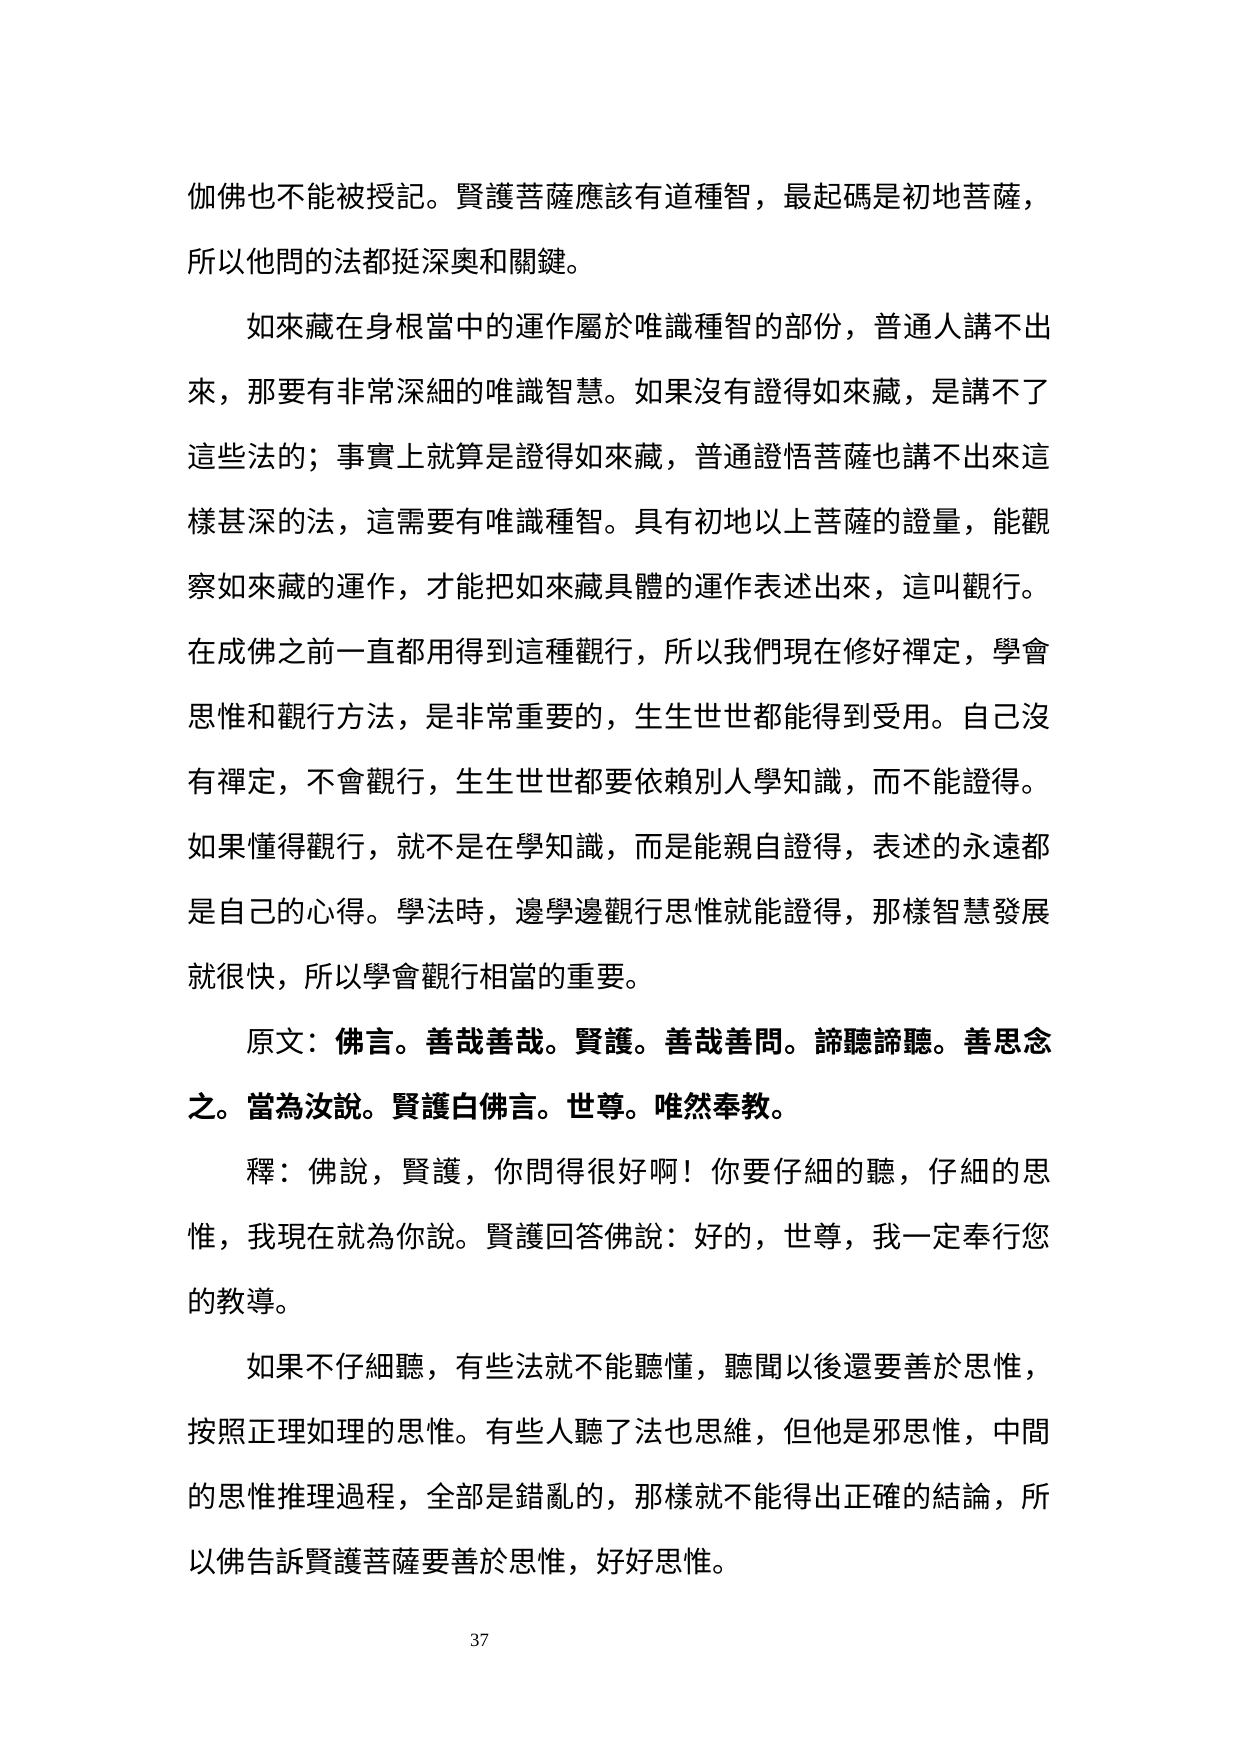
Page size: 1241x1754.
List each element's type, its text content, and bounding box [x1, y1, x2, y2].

text 如來藏在身根當中的運作屬於唯識種智的部份，普通人講不出來，那要有非常深細的唯識智慧。如果沒有證得如來藏，是講不了這些法的；事實上就算是證得如來藏，普通證悟菩薩也講不出來這樣甚深的法，這需要有唯識種智。具有初地以上菩薩的證量，能觀察如來藏的運作，才能把如來藏具體的運作表述出來，這叫觀行。在成佛之前一直都用得到這種觀行，所以我們現在修好禪定，學會思惟和觀行方法，是非常重要的，生生世世都能得到受用。自己沒有禪定，不會觀行，生生世世都要依賴別人學知識，而不能證得。如果懂得觀行，就不是在學知識，而是能親自證得，表述的永遠都是自己的心得。學法時，邊學邊觀行思惟就能證得，那樣智慧發展就很快，所以學會觀行相當的重要。 [187, 292, 1053, 1007]
text 原文：佛言。善哉善哉。賢護。善哉善問。諦聽諦聽。善思念之。當為汝說。賢護白佛言。世尊。唯然奉教。 [187, 1007, 1053, 1137]
text 如果不仔細聽，有些法就不能聽懂，聽聞以後還要善於思惟，按照正理如理的思惟。有些人聽了法也思維，但他是邪思惟，中間的思惟推理過程，全部是錯亂的，那樣就不能得出正確的結論，所以佛告訴賢護菩薩要善於思惟，好好思惟。 [187, 1332, 1053, 1592]
text 釋：佛說，賢護，你問得很好啊！你要仔細的聽，仔細的思惟，我現在就為你說。賢護回答佛說：好的，世尊，我一定奉行您的教導。 [187, 1137, 1053, 1332]
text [187, 162, 1053, 292]
